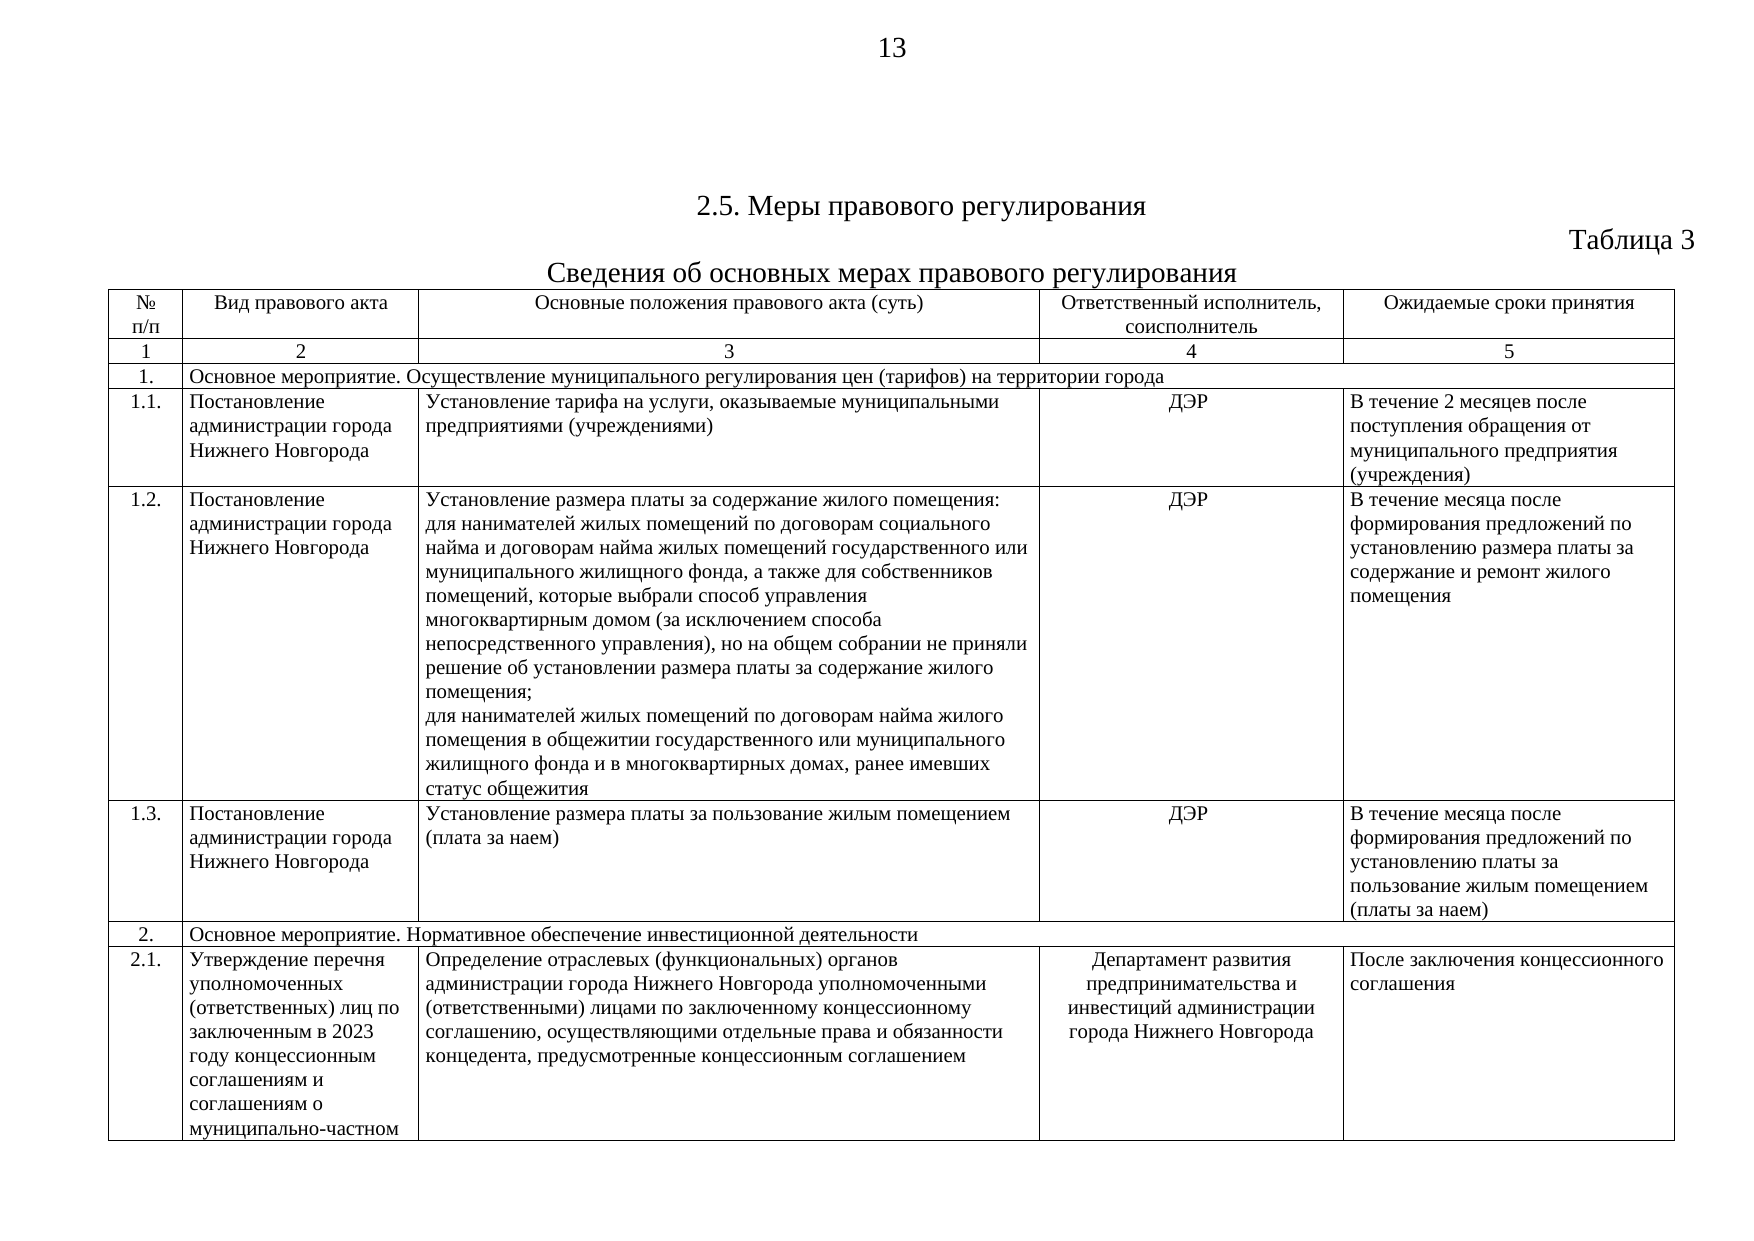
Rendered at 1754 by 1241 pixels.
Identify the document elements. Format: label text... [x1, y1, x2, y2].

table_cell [419, 947, 1039, 1139]
text Таблица 3 [89, 222, 1695, 255]
table_cell 4 [1040, 339, 1343, 363]
table_cell ДЭР [1040, 389, 1343, 486]
table_cell Основное мероприятие. Нормативное обеспечение инвестиционной деятельности [183, 922, 1674, 946]
table_cell Установление размера платы за пользование жилым помещением (плата за наем) [419, 801, 1039, 921]
table_cell В течение месяца после формирования предложений по установлению платы за пользование жилым помещением (платы за наем) [1344, 801, 1674, 921]
table_header Вид правового акта [183, 290, 418, 338]
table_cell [1344, 947, 1674, 1139]
table_cell 1 [109, 339, 182, 363]
table_cell Установление тарифа на услуги, оказываемые муниципальными предприятиями (учреждениями) [419, 389, 1039, 486]
table_cell 2.1. [109, 947, 182, 1139]
table_cell Постановление администрации города Нижнего Новгорода [183, 389, 418, 486]
table_cell 3 [419, 339, 1039, 363]
text Сведения об основных мерах правового регулирования [89, 255, 1695, 289]
table_header Ожидаемые сроки принятия [1344, 290, 1674, 338]
table_cell 2 [183, 339, 418, 363]
table_cell В течение 2 месяцев после поступления обращения от муниципального предприятия (учреждения) [1344, 389, 1674, 486]
table_cell Основное мероприятие. Осуществление муниципального регулирования цен (тарифов) на территории города [183, 364, 1674, 388]
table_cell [1040, 947, 1343, 1139]
table_cell 1.1. [109, 389, 182, 486]
table_header Основные положения правового акта (суть) [419, 290, 1039, 338]
table_header Ответственный исполнитель, соисполнитель [1040, 290, 1343, 338]
table_cell Постановление администрации города Нижнего Новгорода [183, 801, 418, 921]
table_cell Постановление администрации города Нижнего Новгорода [183, 487, 418, 799]
table_cell 5 [1344, 339, 1674, 363]
table_cell ДЭР [1040, 487, 1343, 799]
table_cell 1.2. [109, 487, 182, 799]
table_cell 1.3. [109, 801, 182, 921]
table_cell В течение месяца после формирования предложений по установлению размера платы за содержание и ремонт жилого помещения [1344, 487, 1674, 799]
table_cell Установление размера платы за содержание жилого помещения: для нанимателей жилых помещений по договорам социального найма и договорам найма жилых помещений государственного или муниципального жилищного фонда, а также для собственников помещений, которые выбрали способ управления многоквартирным домом (за исключением способа непосредственного управления), но на общем собрании не приняли решение об установлении размера платы за содержание жилого помещения; для нанимателей жилых помещений по договорам найма жилого помещения в общежитии государственного или муниципального жилищного фонда и в многоквартирных домах, ранее имевших статус общежития [419, 487, 1039, 799]
table_cell 2. [109, 922, 182, 946]
text 2.5. Меры правового регулирования [89, 188, 1695, 222]
table_cell 1. [109, 364, 182, 388]
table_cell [183, 947, 418, 1139]
table_cell ДЭР [1040, 801, 1343, 921]
table_header № п/п [109, 290, 182, 338]
